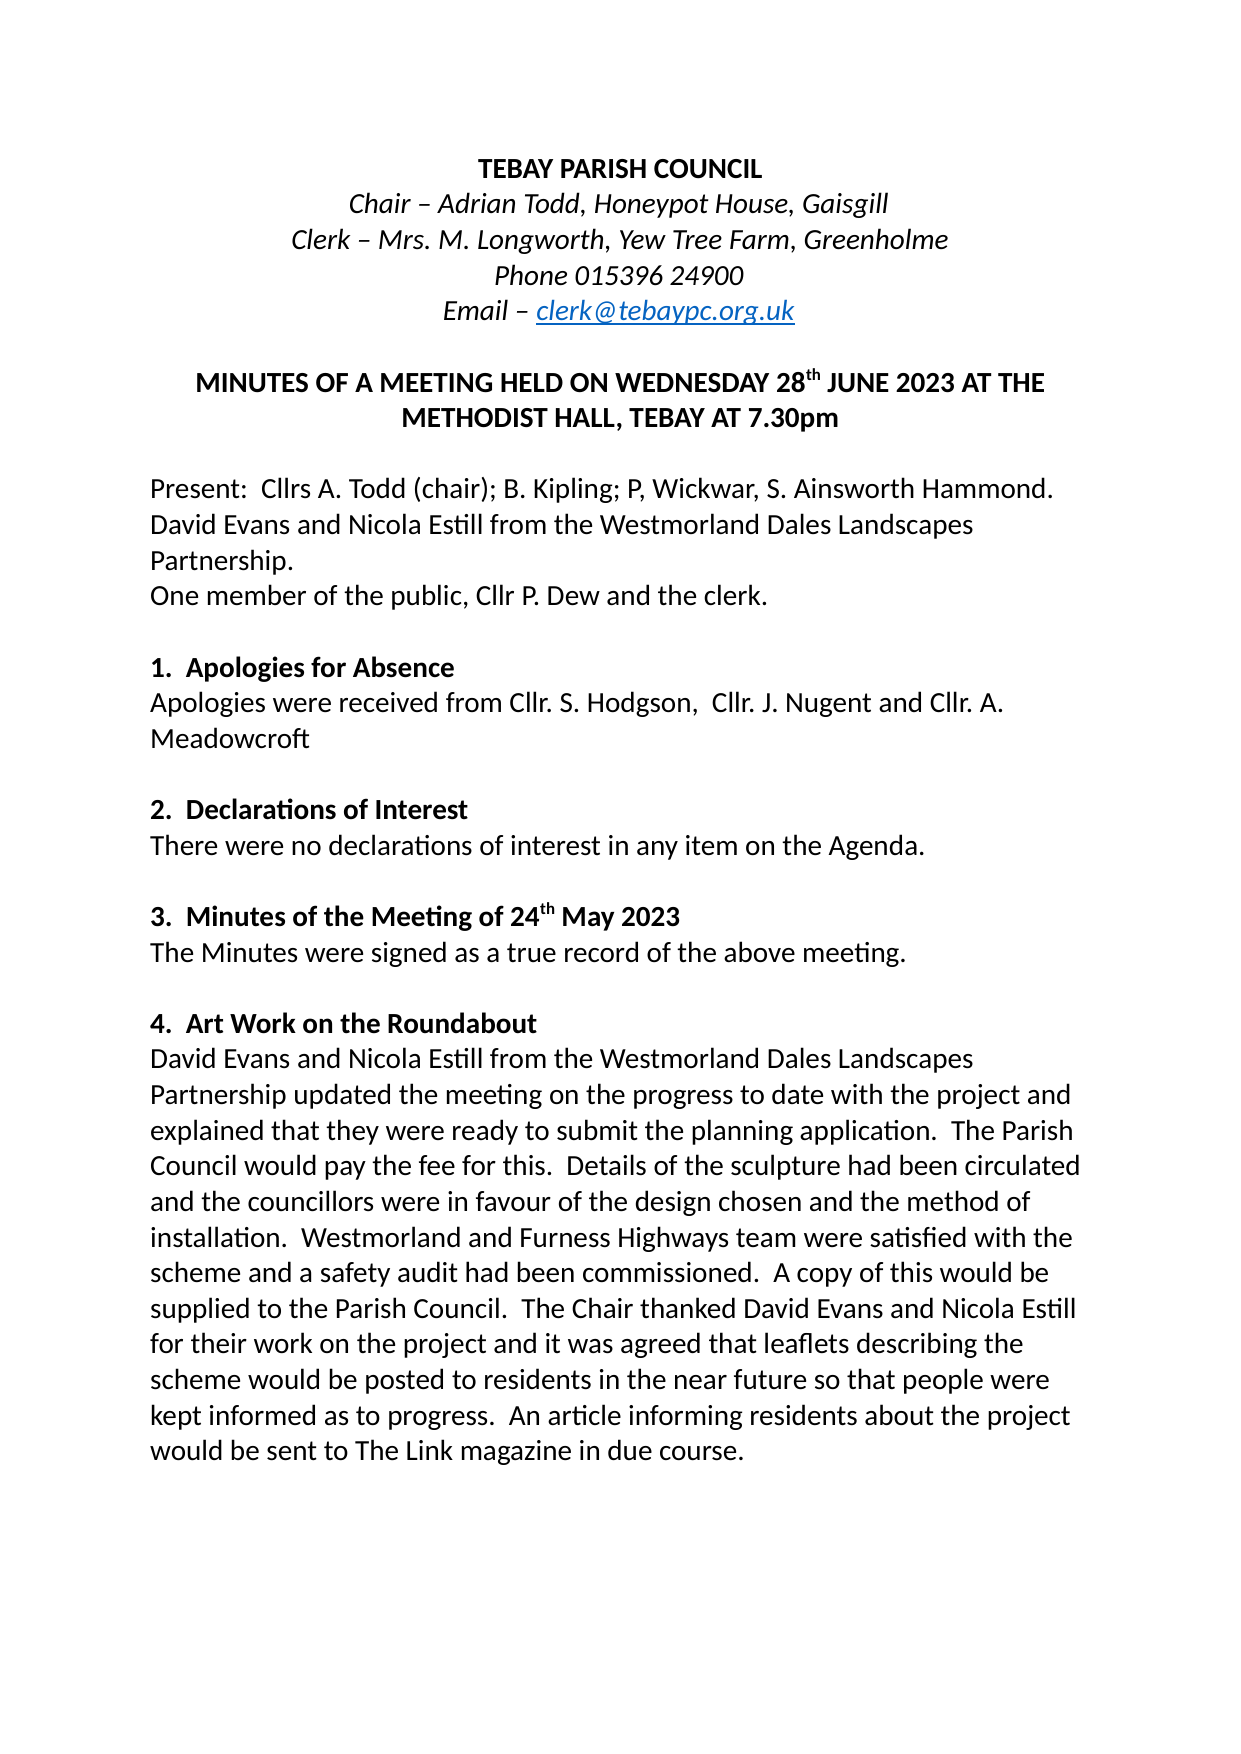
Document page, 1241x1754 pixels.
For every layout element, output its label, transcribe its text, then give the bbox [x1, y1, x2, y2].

text One member of the public, Cllr P. Dew and the clerk. [150, 577, 1090, 613]
text Present: Cllrs A. Todd (chair); B. Kipling; P, Wickwar, S. Ainsworth Hammond. [150, 471, 1090, 506]
text MINUTES OF A MEETING HELD ON WEDNESDAY 28th JUNE 2023 AT THE METHODIST HALL, TEBAY AT 7.30pm [150, 364, 1090, 435]
text David Evans and Nicola Estill from the Westmorland Dales Landscapes Partnership updated the meeting on the progress to date with the project and explained that they were ready to submit the planning application. The Parish Council would pay the fee for this. Details of the sculpture had been circulated and the councillors were in favour of the design chosen and the method of installation. Westmorland and Furness Highways team were satisfied with the scheme and a safety audit had been commissioned. A copy of this would be supplied to the Parish Council. The Chair thanked David Evans and Nicola Estill for their work on the project and it was agreed that leaflets describing the scheme would be posted to residents in the near future so that people were kept informed as to progress. An article informing residents about the project would be sent to The Link magazine in due course. [150, 1041, 1090, 1468]
text Apologies were received from Cllr. S. Hodgson, Cllr. J. Nugent and Cllr. A. Meadowcroft [150, 684, 1090, 756]
text Chair – Adrian Todd, Honeypot House, Gaisgill [150, 186, 1090, 221]
text Email – clerk@tebaypc.org.uk [150, 292, 1090, 328]
text TEBAY PARISH COUNCIL [150, 150, 1090, 186]
text Phone 015396 24900 [150, 257, 1090, 292]
text 3. Minutes of the Meeting of 24th May 2023 [150, 898, 1090, 934]
text 2. Declarations of Interest [150, 791, 1090, 827]
text There were no declarations of interest in any item on the Agenda. [150, 827, 1090, 862]
text The Minutes were signed as a true record of the above meeting. [150, 934, 1090, 969]
text 4. Art Work on the Roundabout [150, 1005, 1090, 1041]
text Clerk – Mrs. M. Longworth, Yew Tree Farm, Greenholme [150, 221, 1090, 257]
text 1. Apologies for Absence [150, 649, 1090, 684]
text David Evans and Nicola Estill from the Westmorland Dales Landscapes Partnership. [150, 506, 1090, 577]
